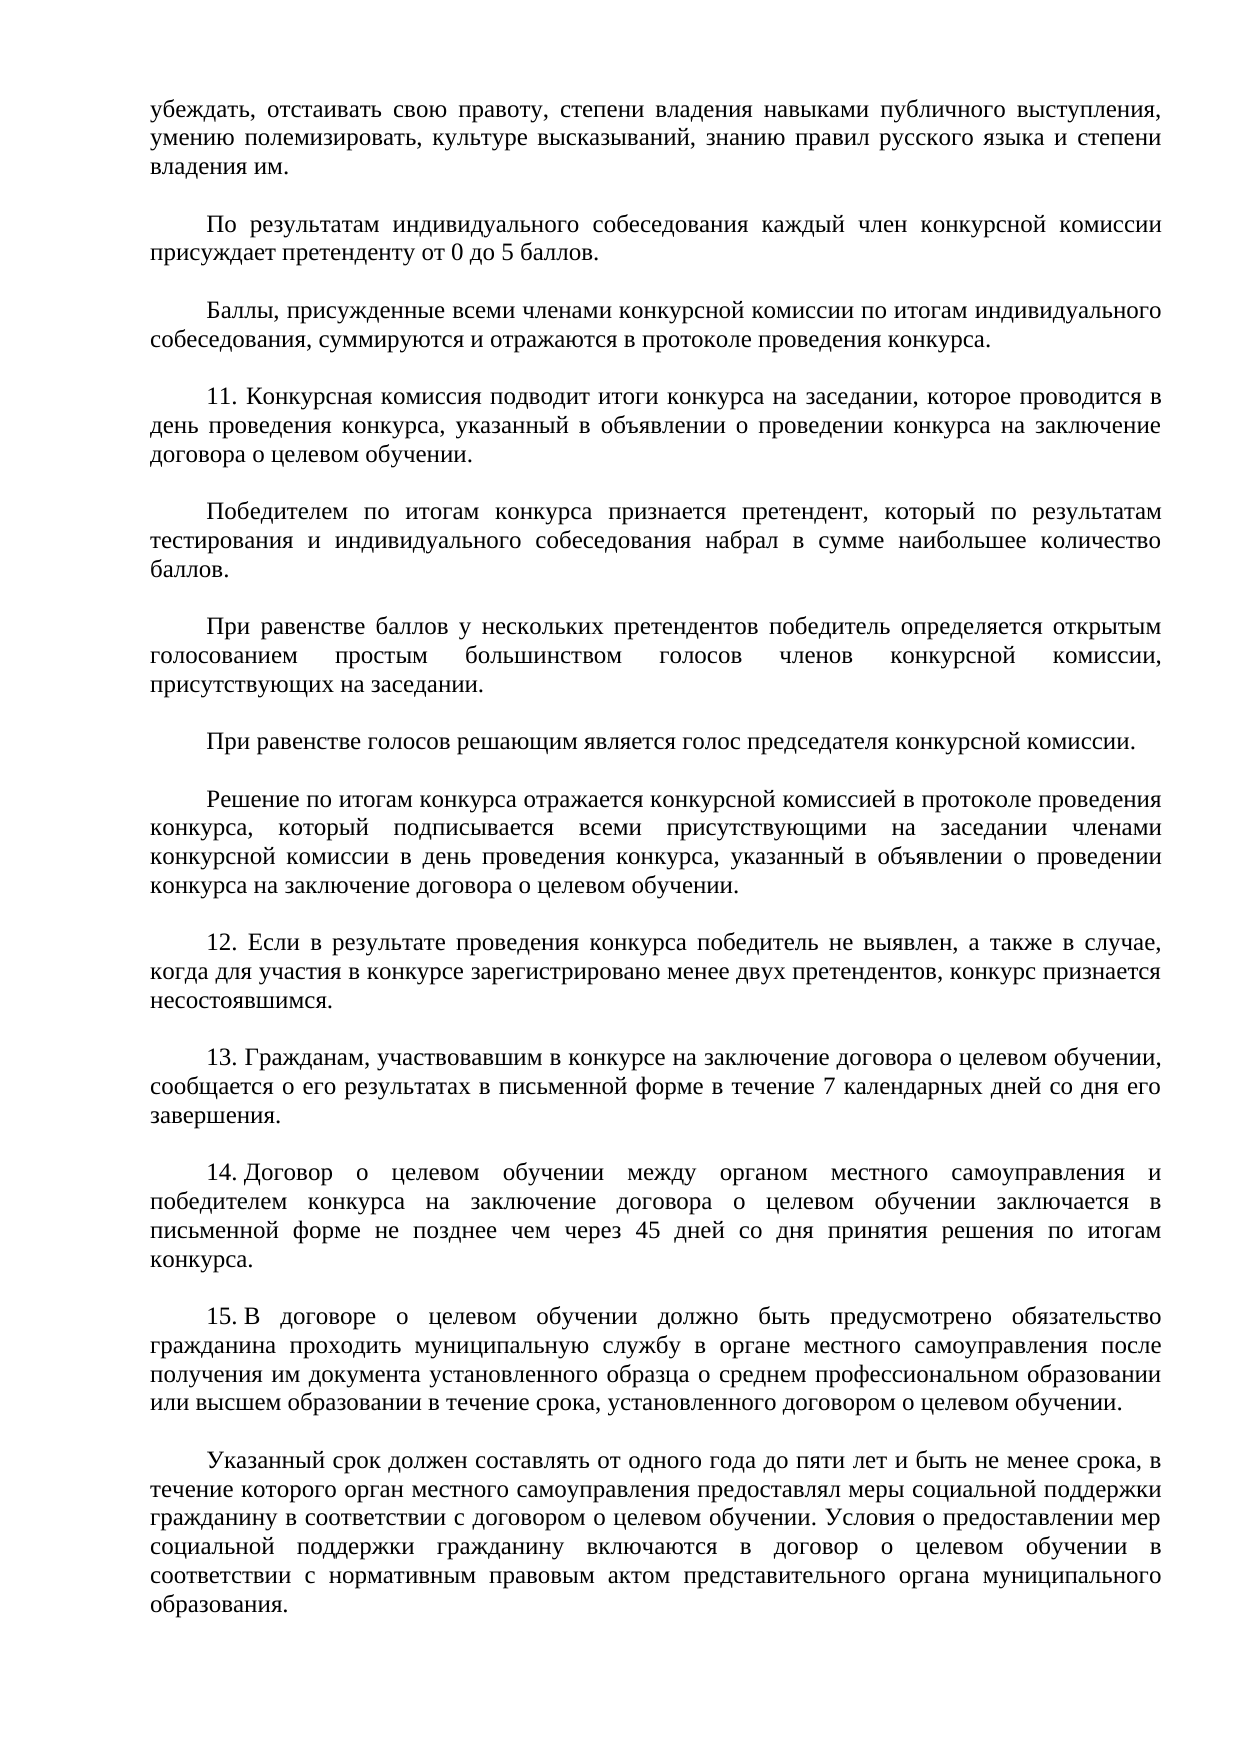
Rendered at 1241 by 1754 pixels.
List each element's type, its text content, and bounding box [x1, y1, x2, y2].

text Решение по итогам конкурса отражается конкурсной комиссией в протоколе проведения конкурса, который подписывается всеми присутствующими на заседании членами конкурсной комиссии в день проведения конкурса, указанный в объявлении о проведении конкурса на заключение договора о целевом обучении. [150, 784, 1162, 899]
text По результатам индивидуального собеседования каждый член конкурсной комиссии присуждает претенденту от 0 до 5 баллов. [150, 209, 1162, 266]
text 11. Конкурсная комиссия подводит итоги конкурса на заседании, которое проводится в день проведения конкурса, указанный в объявлении о проведении конкурса на заключение договора о целевом обучении. [150, 381, 1162, 467]
text 12. Если в результате проведения конкурса победитель не выявлен, а также в случае, когда для участия в конкурсе зарегистрировано менее двух претендентов, конкурс признается несостоявшимся. [150, 927, 1162, 1014]
text Победителем по итогам конкурса признается претендент, который по результатам тестирования и индивидуального собеседования набрал в сумме наибольшее количество баллов. [150, 496, 1162, 582]
text 13. Гражданам, участвовавшим в конкурсе на заключение договора о целевом обучении, сообщается о его результатах в письменной форме в течение 7 календарных дней со дня его завершения. [150, 1042, 1162, 1129]
text 14. Договор о целевом обучении между органом местного самоуправления и победителем конкурса на заключение договора о целевом обучении заключается в письменной форме не позднее чем через 45 дней со дня принятия решения по итогам конкурса. [150, 1157, 1162, 1272]
text 15. В договоре о целевом обучении должно быть предусмотрено обязательство гражданина проходить муниципальную службу в органе местного самоуправления после получения им документа установленного образца о среднем профессиональном образовании или высшем образовании в течение срока, установленного договором о целевом обучении. [150, 1301, 1162, 1416]
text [150, 94, 1162, 180]
text Указанный срок должен составлять от одного года до пяти лет и быть не менее срока, в течение которого орган местного самоуправления предоставлял меры социальной поддержки гражданину в соответствии с договором о целевом обучении. Условия о предоставлении мер социальной поддержки гражданину включаются в договор о целевом обучении в соответствии с нормативным правовым актом представительного органа муниципального образования. [150, 1445, 1162, 1617]
text Баллы, присужденные всеми членами конкурсной комиссии по итогам индивидуального собеседования, суммируются и отражаются в протоколе проведения конкурса. [150, 295, 1162, 352]
text При равенстве голосов решающим является голос председателя конкурсной комиссии. [150, 726, 1162, 755]
text При равенстве баллов у нескольких претендентов победитель определяется открытым голосованием простым большинством голосов членов конкурсной комиссии, присутствующих на заседании. [150, 611, 1162, 697]
